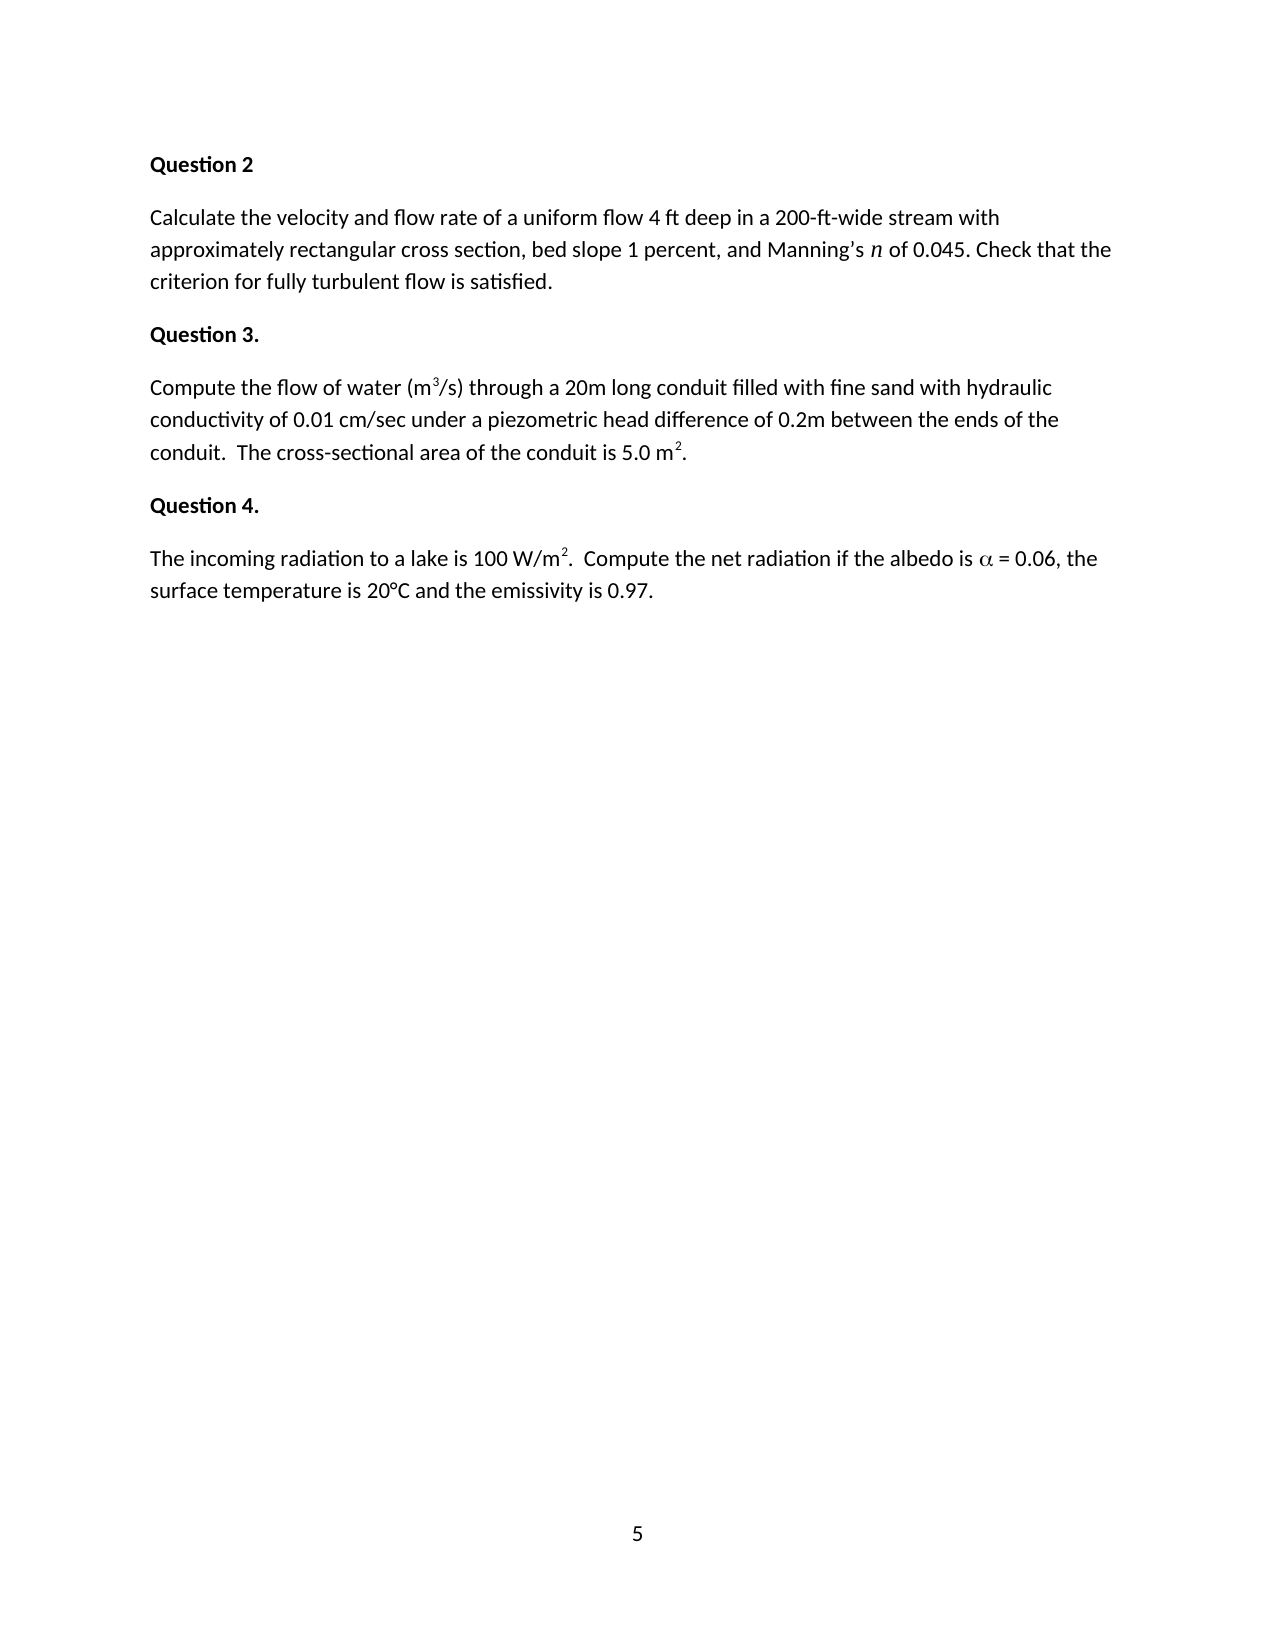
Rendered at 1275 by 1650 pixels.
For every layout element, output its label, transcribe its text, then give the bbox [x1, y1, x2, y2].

text Question 4. [150, 491, 1125, 519]
text Question 3. [150, 320, 1125, 348]
text Compute the flow of water (m3/s) through a 20m long conduit filled with fine sand with hydraulic conductivity of 0.01 cm/sec under a piezometric head difference of 0.2m between the ends of the conduit. The cross-sectional area of the conduit is 5.0 m2. [150, 373, 1125, 466]
text Calculate the velocity and flow rate of a uniform flow 4 ft deep in a 200-ft-wide stream with approximately rectangular cross section, bed slope 1 percent, and Manning’s of 0.045. Check that the criterion for fully turbulent flow is satisfied. [150, 203, 1125, 295]
text Question 2 [150, 150, 1125, 178]
text The incoming radiation to a lake is 100 W/m2. Compute the net radiation if the albedo is  = 0.06, the surface temperature is 20°C and the emissivity is 0.97. [150, 544, 1125, 604]
